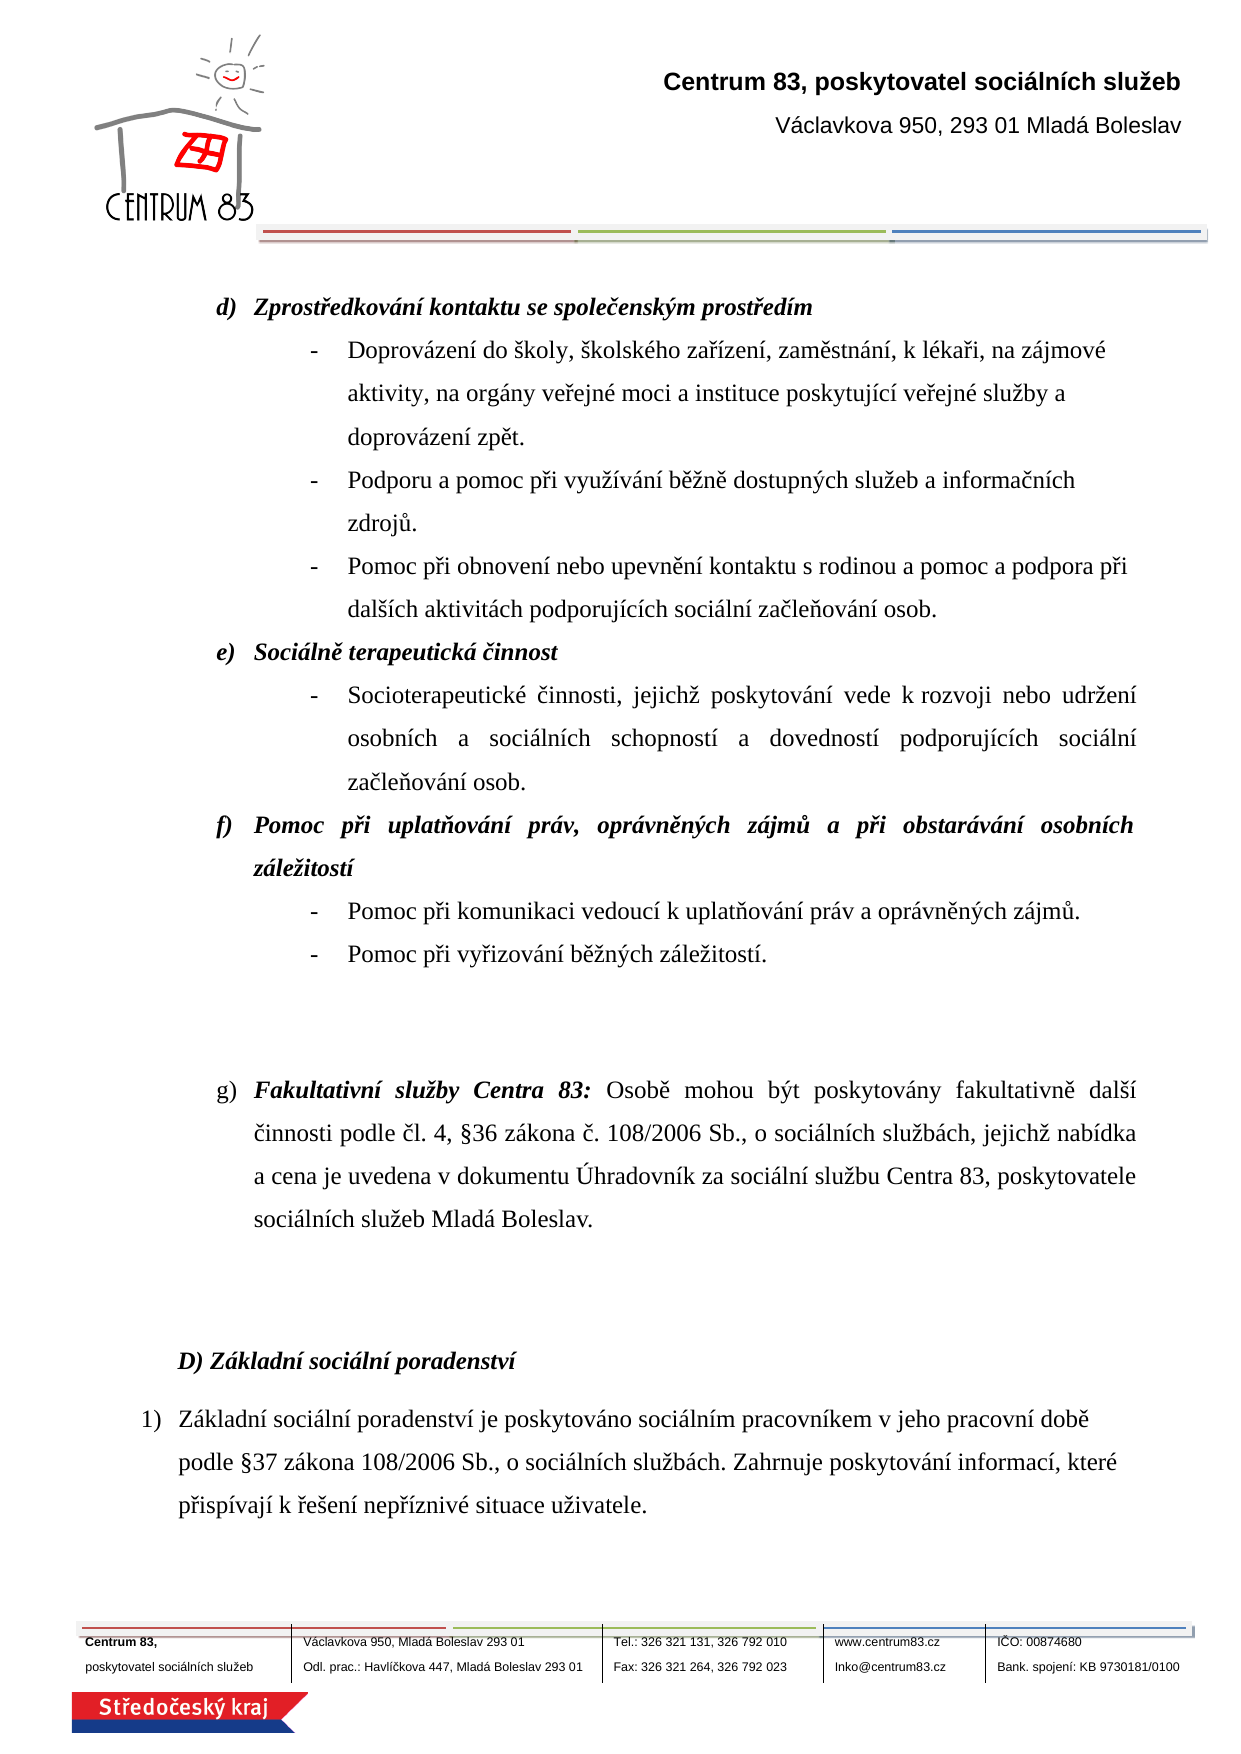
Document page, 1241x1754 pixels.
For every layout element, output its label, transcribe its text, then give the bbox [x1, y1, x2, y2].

list Základní sociální poradenství je poskytováno sociálním pracovníkem v jeho pracovní době podle §37 zákona 108/2006 Sb., o sociálních službách. Zahrnuje poskytování informací, které přispívají k řešení nepříznivé situace uživatele. [141, 1404, 1137, 1519]
list Pomoc při obnovení nebo upevnění kontaktu s rodinou a pomoc a podpora při dalších aktivitách podporujících sociální začleňování osob. [310, 551, 1137, 623]
subtitle Pomoc při komunikaci vedoucí k uplatňování práv a oprávněných zájmů. [310, 896, 1137, 925]
list Doprovázení do školy, školského zařízení, zaměstnání, k lékaři, na zájmové aktivity, na orgány veřejné moci a instituce poskytující veřejné služby a doprovázení zpět. [310, 335, 1137, 450]
list Podporu a pomoc při využívání běžně dostupných služeb a informačních zdrojů. [310, 465, 1137, 537]
text D) Základní sociální poradenství [103, 1346, 1137, 1375]
list Fakultativní služby Centra 83: Osobě mohou být poskytovány fakultativně další činnosti podle čl. 4, §36 zákona č. 108/2006 Sb., o sociálních službách, jejichž nabídka a cena je uvedena v dokumentu Úhradovník za sociální službu Centra 83, poskytovatele sociálních služeb Mladá Boleslav. [216, 1075, 1137, 1233]
subtitle Pomoc při uplatňování práv, oprávněných zájmů a při obstarávání osobních záležitostí [216, 810, 1137, 882]
subtitle Sociálně terapeutická činnost [216, 637, 1137, 666]
list Socioterapeutické činnosti, jejichž poskytování vede k rozvoji nebo udržení osobních a sociálních schopností a dovedností podporujících sociální začleňování osob. [310, 680, 1137, 795]
subtitle Zprostředkování kontaktu se společenským prostředím [216, 292, 1137, 321]
list Pomoc při vyřizování běžných záležitostí. [310, 939, 1137, 968]
picture [71, 1692, 308, 1733]
